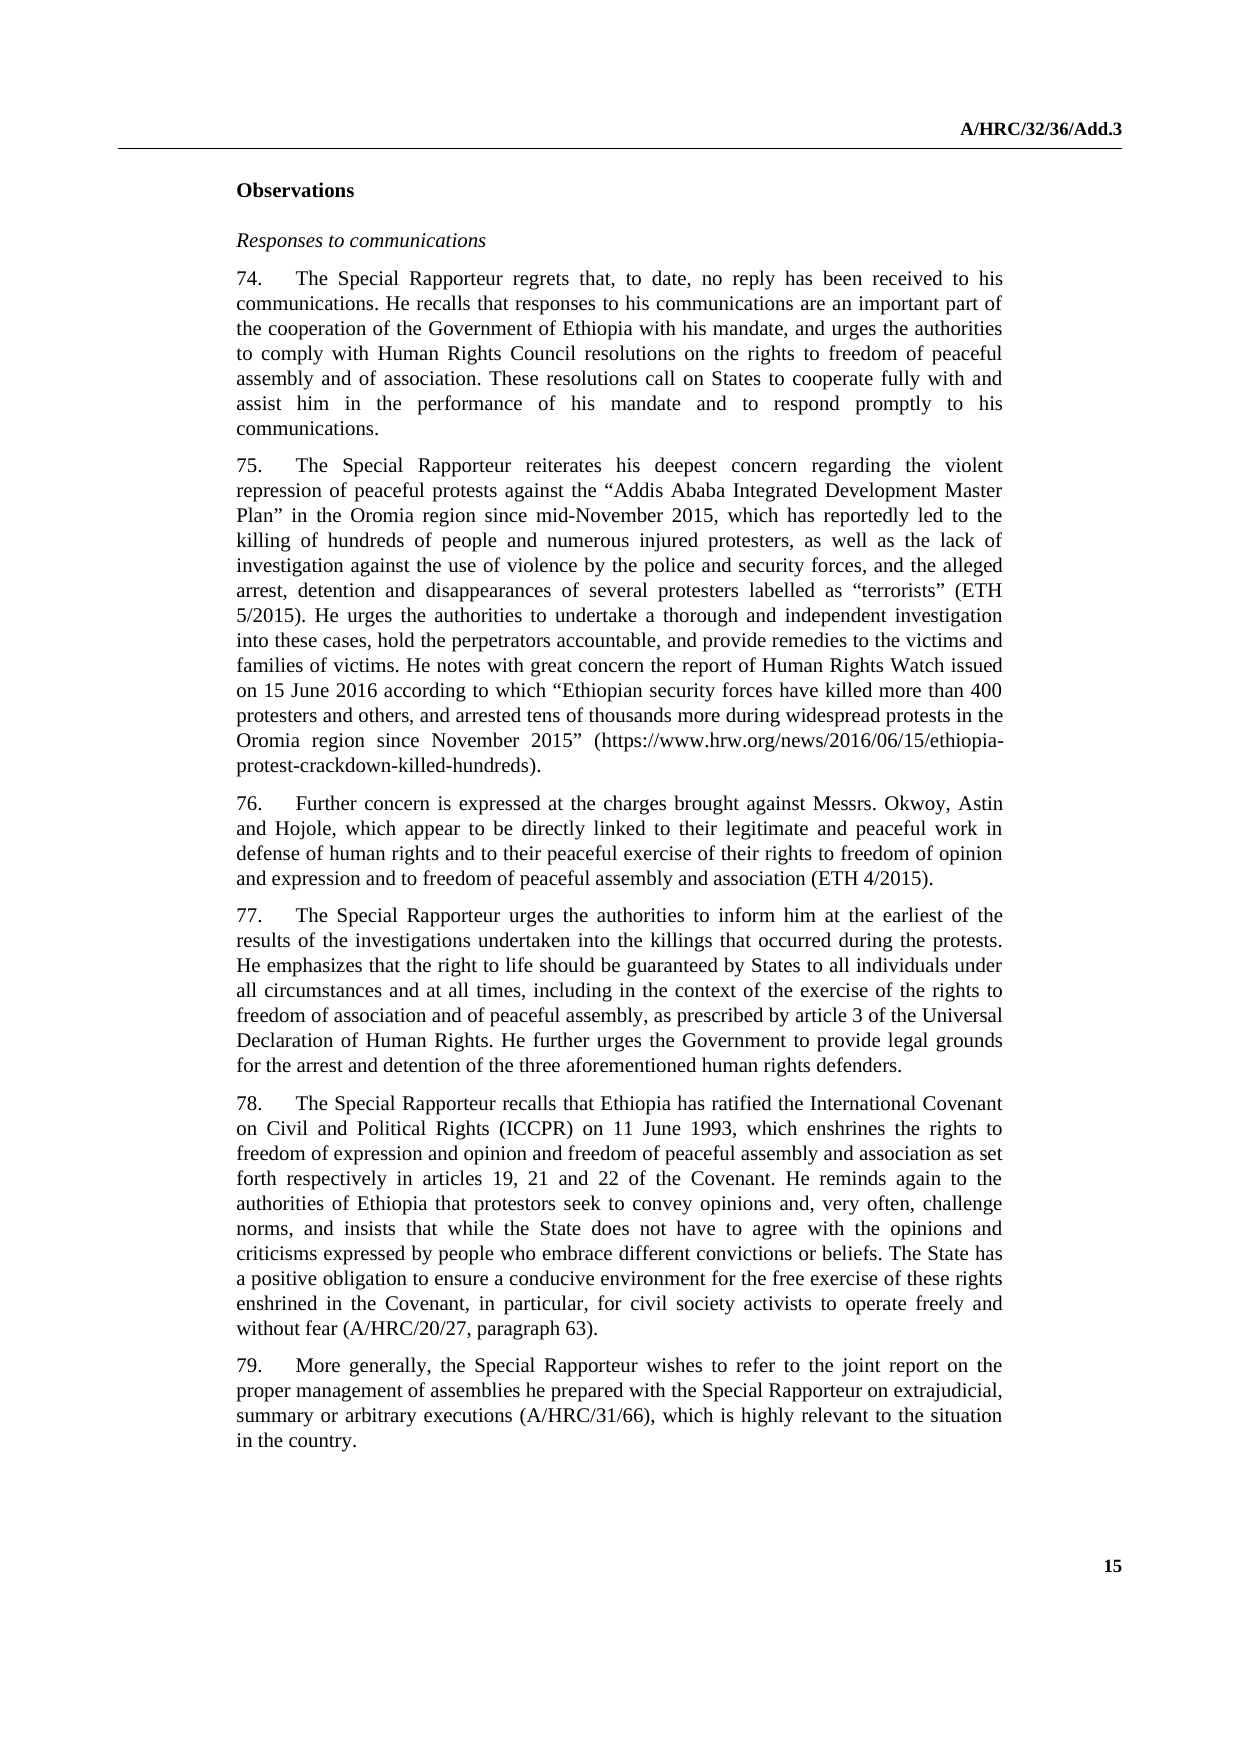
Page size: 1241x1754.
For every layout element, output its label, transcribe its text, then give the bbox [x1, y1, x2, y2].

list The Special Rapporteur urges the authorities to inform him at the earliest of the results of the investigations undertaken into the killings that occurred during the protests. He emphasizes that the right to life should be guaranteed by States to all individuals under all circumstances and at all times, including in the context of the exercise of the rights to freedom of association and of peaceful assembly, as prescribed by article 3 of the Universal Declaration of Human Rights. He further urges the Government to provide legal grounds for the arrest and detention of the three aforementioned human rights defenders. [236, 902, 1004, 1077]
list The Special Rapporteur regrets that, to date, no reply has been received to his communications. He recalls that responses to his communications are an important part of the cooperation of the Government of Ethiopia with his mandate, and urges the authorities to comply with Human Rights Council resolutions on the rights to freedom of peaceful assembly and of association. These resolutions call on States to cooperate fully with and assist him in the performance of his mandate and to respond promptly to his communications. [236, 265, 1004, 440]
list The Special Rapporteur recalls that Ethiopia has ratified the International Covenant on Civil and Political Rights (ICCPR) on 11 June 1993, which enshrines the rights to freedom of expression and opinion and freedom of peaceful assembly and association as set forth respectively in articles 19, 21 and 22 of the Covenant. He reminds again to the authorities of Ethiopia that protestors seek to convey opinions and, very often, challenge norms, and insists that while the State does not have to agree with the opinions and criticisms expressed by people who embrace different convictions or beliefs. The State has a positive obligation to ensure a conducive environment for the free exercise of these rights enshrined in the Covenant, in particular, for civil society activists to operate freely and without fear (A/HRC/20/27, paragraph 63). [236, 1090, 1004, 1340]
list Further concern is expressed at the charges brought against Messrs. Okwoy, Astin and Hojole, which appear to be directly linked to their legitimate and peaceful work in defense of human rights and to their peaceful exercise of their rights to freedom of opinion and expression and to freedom of peaceful assembly and association (ETH 4/2015). [236, 790, 1004, 890]
list The Special Rapporteur reiterates his deepest concern regarding the violent repression of peaceful protests against the “Addis Ababa Integrated Development Master Plan” in the Oromia region since mid-November 2015, which has reportedly led to the killing of hundreds of people and numerous injured protesters, as well as the lack of investigation against the use of violence by the police and security forces, and the alleged arrest, detention and disappearances of several protesters labelled as “terrorists” (ETH 5/2015). He urges the authorities to undertake a thorough and independent investigation into these cases, hold the perpetrators accountable, and provide remedies to the victims and families of victims. He notes with great concern the report of Human Rights Watch issued on 15 June 2016 according to which “Ethiopian security forces have killed more than 400 protesters and others, and arrested tens of thousands more during widespread protests in the Oromia region since November 2015” (https://www.hrw.org/news/2016/06/15/ethiopia-protest-crackdown-killed-hundreds). [236, 452, 1004, 777]
text Observations [118, 177, 1004, 202]
list More generally, the Special Rapporteur wishes to refer to the joint report on the proper management of assemblies he prepared with the Special Rapporteur on extrajudicial, summary or arbitrary executions (A/HRC/31/66), which is highly relevant to the situation in the country. [236, 1352, 1004, 1452]
text Responses to communications [118, 227, 1004, 252]
